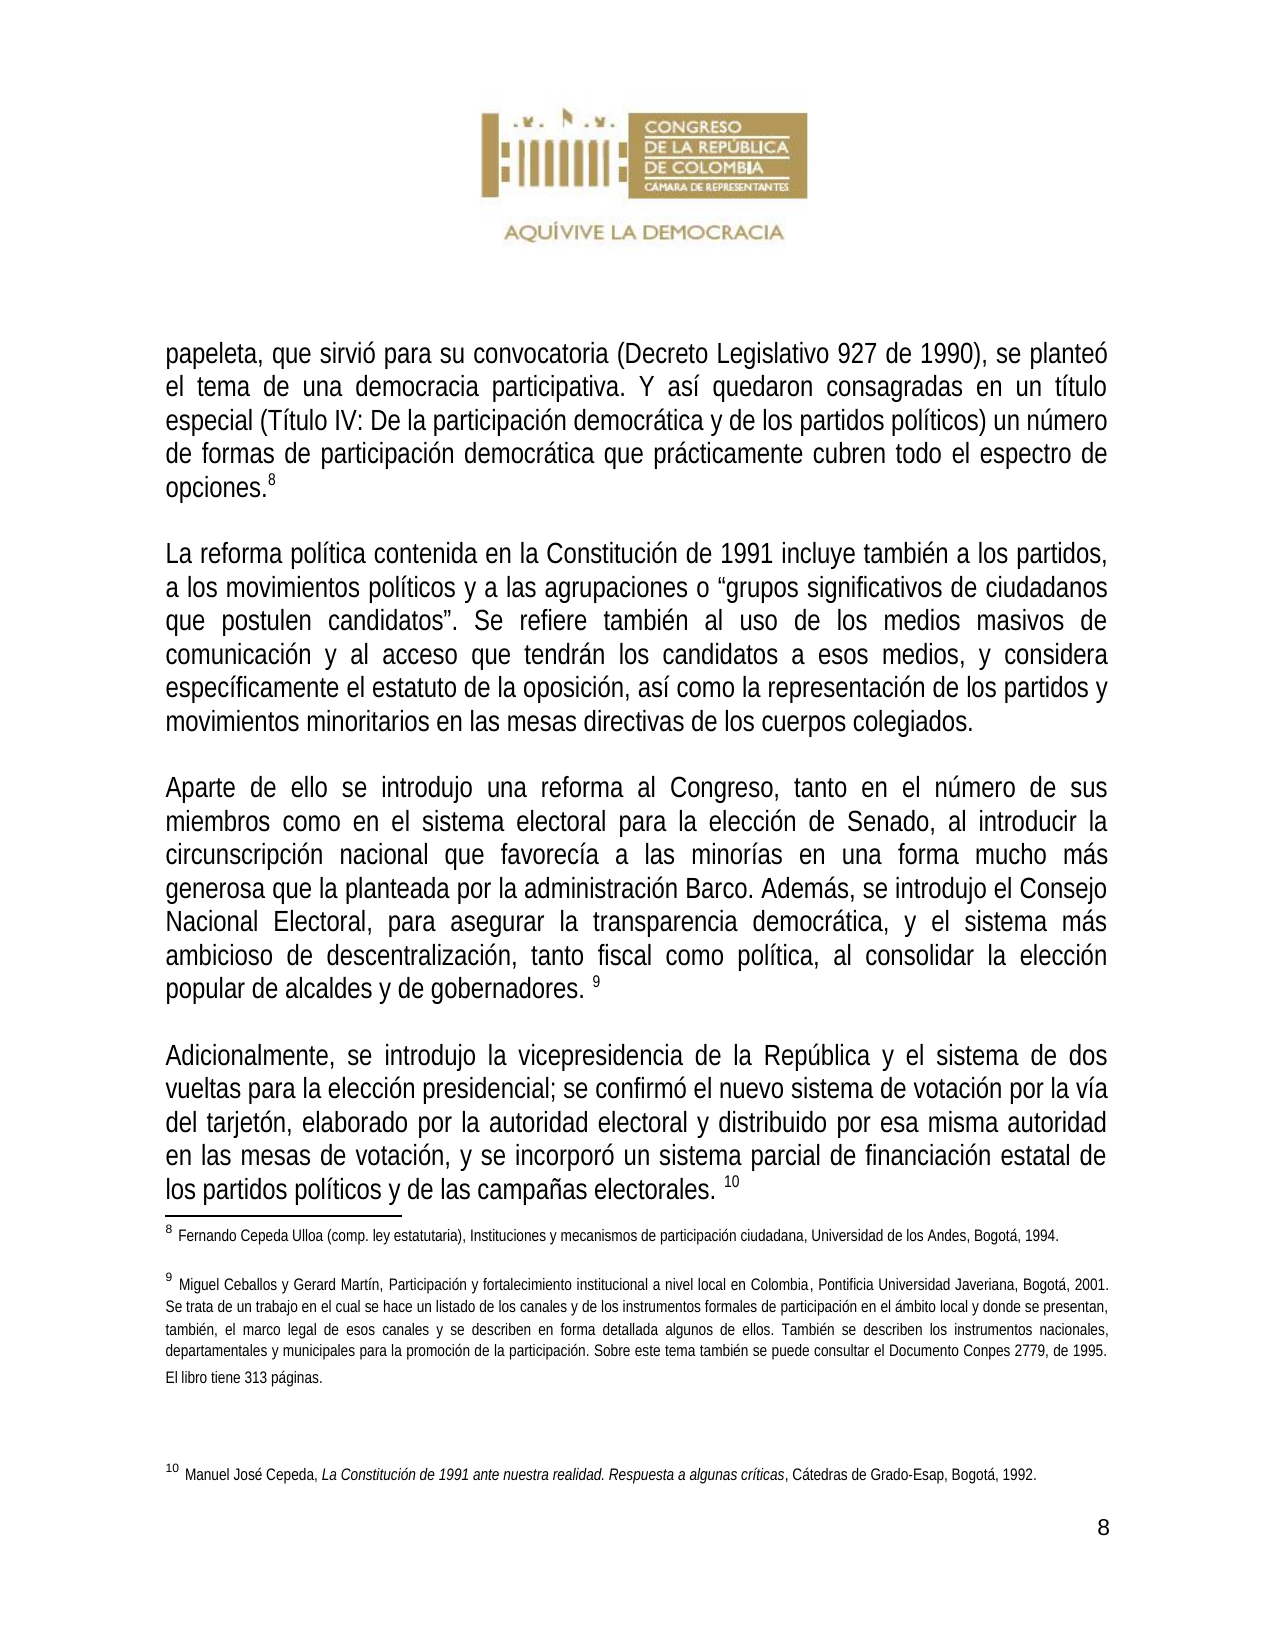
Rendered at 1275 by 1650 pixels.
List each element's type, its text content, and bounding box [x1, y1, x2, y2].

text Adicionalmente, se introdujo la vicepresidencia de la República y el sistema de dos vueltas para la elección presidencial; se confirmó el nuevo sistema de votación por la vía del tarjetón, elaborado por la autoridad electoral y distribuido por esa misma autoridad en las mesas de votación, y se incorporó un sistema parcial de financiación estatal de los partidos políticos y de las campañas electorales. [165, 1038, 1109, 1205]
picture [458, 94, 817, 251]
text La reforma política contenida en la Constitución de 1991 incluye también a los partidos, a los movimientos políticos y a las agrupaciones o “grupos significativos de ciudadanos que postulen candidatos”. Se refiere también al uso de los medios masivos de comunicación y al acceso que tendrán los candidatos a esos medios, y considera específicamente el estatuto de la oposición, así como la representación de los partidos y movimientos minoritarios en las mesas directivas de los cuerpos colegiados. [165, 537, 1109, 737]
text Aparte de ello se introdujo una reforma al Congreso, tanto en el número de sus miembros como en el sistema electoral para la elección de Senado, al introducir la circunscripción nacional que favorecía a las minorías en una forma mucho más generosa que la planteada por la administración Barco. Además, se introdujo el Consejo Nacional Electoral, para asegurar la transparencia democrática, y el sistema más ambicioso de descentralización, tanto fiscal como política, al consolidar la elección popular de alcaldes y de gobernadores. [165, 771, 1109, 1005]
